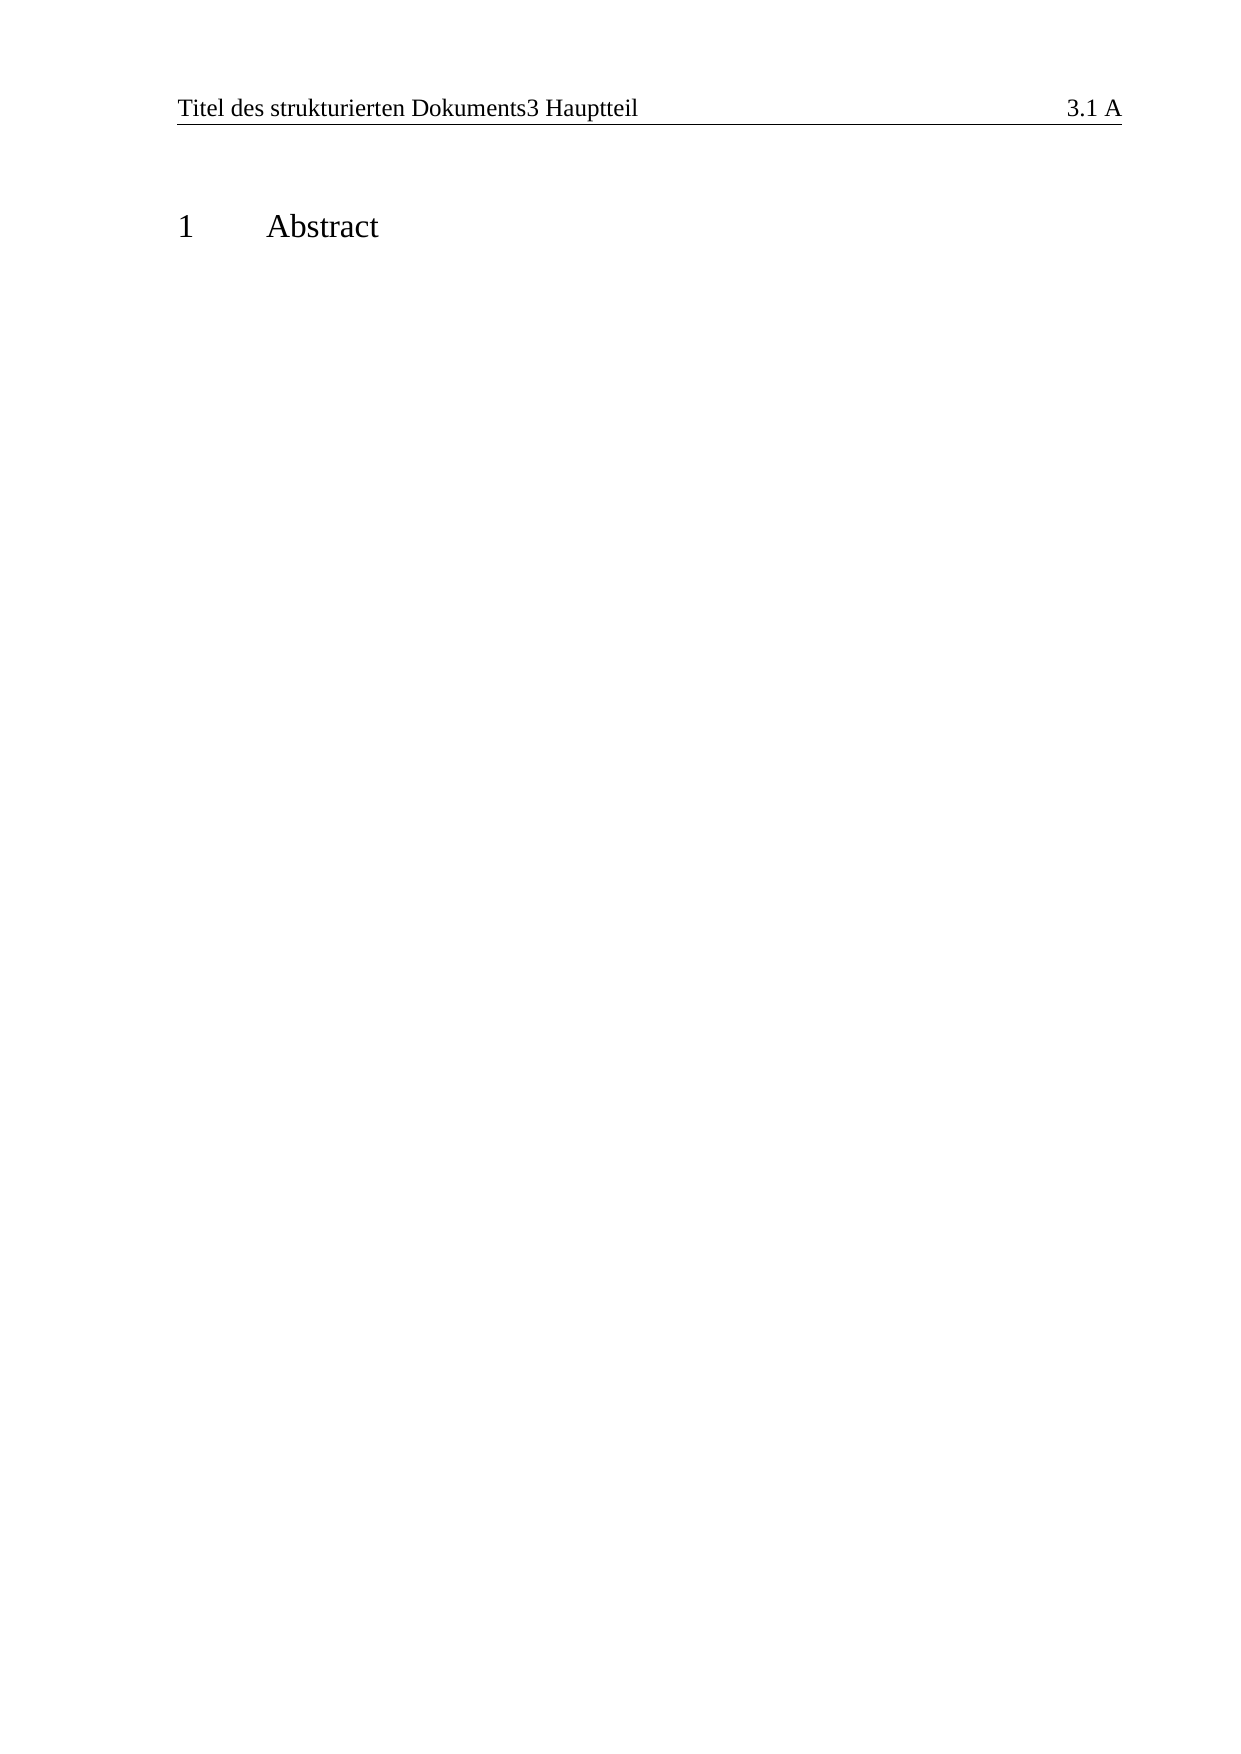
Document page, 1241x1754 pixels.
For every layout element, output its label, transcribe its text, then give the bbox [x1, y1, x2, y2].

subtitle Abstract [177, 207, 1122, 245]
